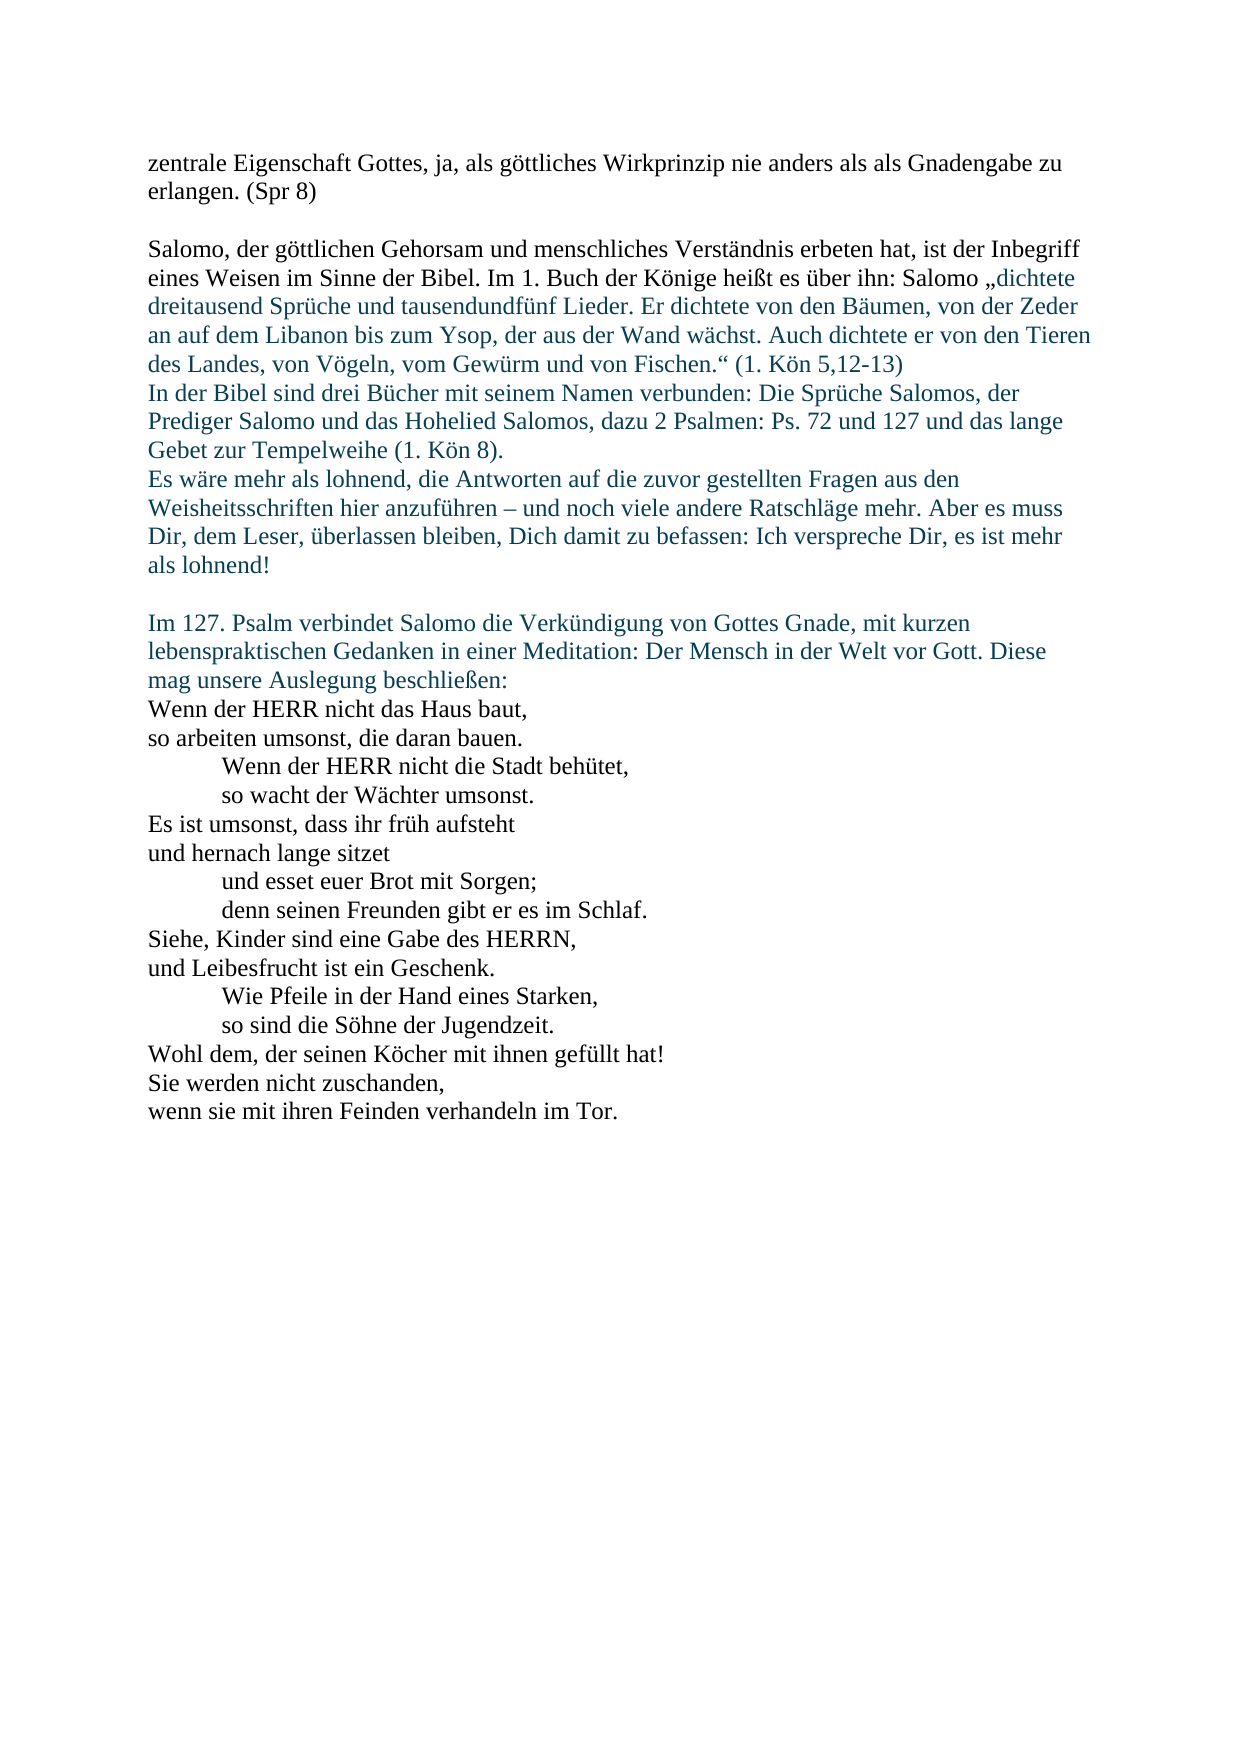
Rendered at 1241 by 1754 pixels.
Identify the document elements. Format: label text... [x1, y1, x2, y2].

text Wohl dem, der seinen Köcher mit ihnen gefüllt hat! [148, 1039, 1093, 1068]
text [148, 148, 1093, 205]
text Salomo, der göttlichen Gehorsam und menschliches Verständnis erbeten hat, ist der Inbegriff eines Weisen im Sinne der Bibel. Im 1. Buch der Könige heißt es über ihn: Salomo „dichtete dreitausend Sprüche und tausendundfünf Lieder. Er dichtete von den Bäumen, von der Zeder an auf dem Libanon bis zum Ysop, der aus der Wand wächst. Auch dichtete er von den Tieren des Landes, von Vögeln, vom Gewürm und von Fischen.“ (1. Kön 5,12-13) [148, 234, 1093, 378]
text Wenn der HERR nicht die Stadt behütet, [148, 751, 1093, 780]
text wenn sie mit ihren Feinden verhandeln im Tor. [148, 1096, 1093, 1125]
text Wenn der HERR nicht das Haus baut, [148, 694, 1093, 723]
text Im 127. Psalm verbindet Salomo die Verkündigung von Gottes Gnade, mit kurzen lebenspraktischen Gedanken in einer Meditation: Der Mensch in der Welt vor Gott. Diese mag unsere Auslegung beschließen: [148, 608, 1093, 694]
text Wie Pfeile in der Hand eines Starken, [148, 981, 1093, 1010]
text so sind die Söhne der Jugendzeit. [148, 1010, 1093, 1039]
text und hernach lange sitzet [148, 838, 1093, 866]
text so arbeiten umsonst, die daran bauen. [148, 723, 1093, 751]
text und Leibesfrucht ist ein Geschenk. [148, 953, 1093, 981]
text denn seinen Freunden gibt er es im Schlaf. [148, 895, 1093, 924]
text Es ist umsonst, dass ihr früh aufsteht [148, 809, 1093, 838]
text so wacht der Wächter umsonst. [148, 780, 1093, 809]
text und esset euer Brot mit Sorgen; [148, 866, 1093, 895]
text In der Bibel sind drei Bücher mit seinem Namen verbunden: Die Sprüche Salomos, der Prediger Salomo und das Hohelied Salomos, dazu 2 Psalmen: Ps. 72 und 127 und das lange Gebet zur Tempelweihe (1. Kön 8). [148, 378, 1093, 464]
text Sie werden nicht zuschanden, [148, 1068, 1093, 1096]
text Es wäre mehr als lohnend, die Antworten auf die zuvor gestellten Fragen aus den Weisheitsschriften hier anzuführen – und noch viele andere Ratschläge mehr. Aber es muss Dir, dem Leser, überlassen bleiben, Dich damit zu befassen: Ich verspreche Dir, es ist mehr als lohnend! [148, 464, 1093, 579]
text Siehe, Kinder sind eine Gabe des HERRN, [148, 924, 1093, 953]
